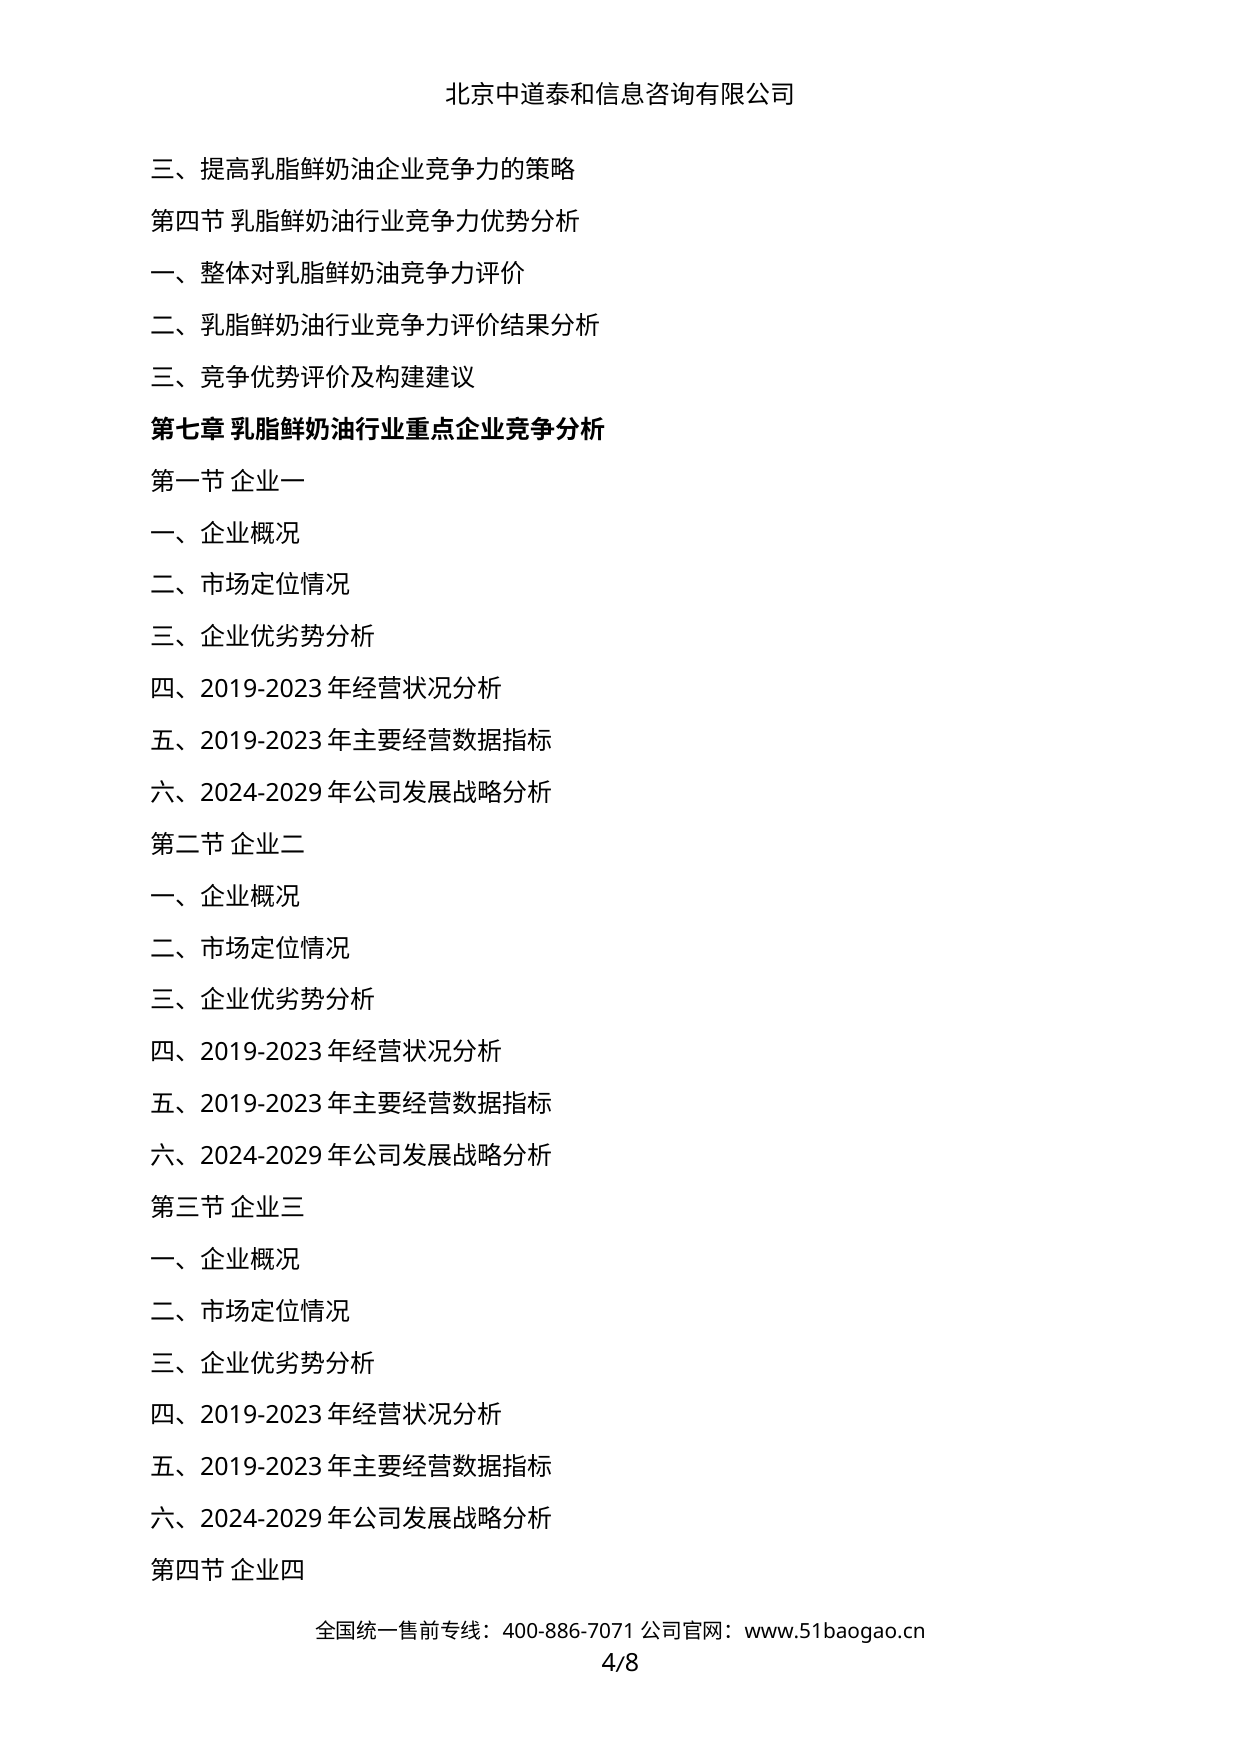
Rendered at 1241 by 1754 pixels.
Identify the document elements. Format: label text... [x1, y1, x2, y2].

text 第一节 企业一 [150, 461, 1090, 497]
text 第七章 乳脂鲜奶油行业重点企业竞争分析 [150, 409, 1090, 446]
text 五、2019-2023年主要经营数据指标 [150, 1447, 1090, 1483]
text 四、2019-2023年经营状况分析 [150, 669, 1090, 705]
text 五、2019-2023年主要经营数据指标 [150, 721, 1090, 757]
text 六、2024-2029年公司发展战略分析 [150, 1499, 1090, 1535]
text 六、2024-2029年公司发展战略分析 [150, 1136, 1090, 1172]
text 五、2019-2023年主要经营数据指标 [150, 1084, 1090, 1120]
text 一、整体对乳脂鲜奶油竞争力评价 [150, 254, 1090, 290]
text 六、2024-2029年公司发展战略分析 [150, 772, 1090, 809]
text 二、市场定位情况 [150, 1291, 1090, 1327]
text 第四节 乳脂鲜奶油行业竞争力优势分析 [150, 202, 1090, 238]
text 三、企业优劣势分析 [150, 617, 1090, 653]
text 三、提高乳脂鲜奶油企业竞争力的策略 [150, 150, 1090, 186]
text 四、2019-2023年经营状况分析 [150, 1395, 1090, 1431]
text 第四节 企业四 [150, 1551, 1090, 1587]
text 第三节 企业三 [150, 1187, 1090, 1224]
text 第二节 企业二 [150, 824, 1090, 861]
text 二、乳脂鲜奶油行业竞争力评价结果分析 [150, 306, 1090, 342]
text 二、市场定位情况 [150, 928, 1090, 964]
text 一、企业概况 [150, 513, 1090, 549]
text 一、企业概况 [150, 1239, 1090, 1276]
text 一、企业概况 [150, 876, 1090, 912]
text 三、竞争优势评价及构建建议 [150, 357, 1090, 394]
text 二、市场定位情况 [150, 565, 1090, 601]
text 四、2019-2023年经营状况分析 [150, 1032, 1090, 1068]
text 三、企业优劣势分析 [150, 980, 1090, 1016]
text 三、企业优劣势分析 [150, 1343, 1090, 1379]
